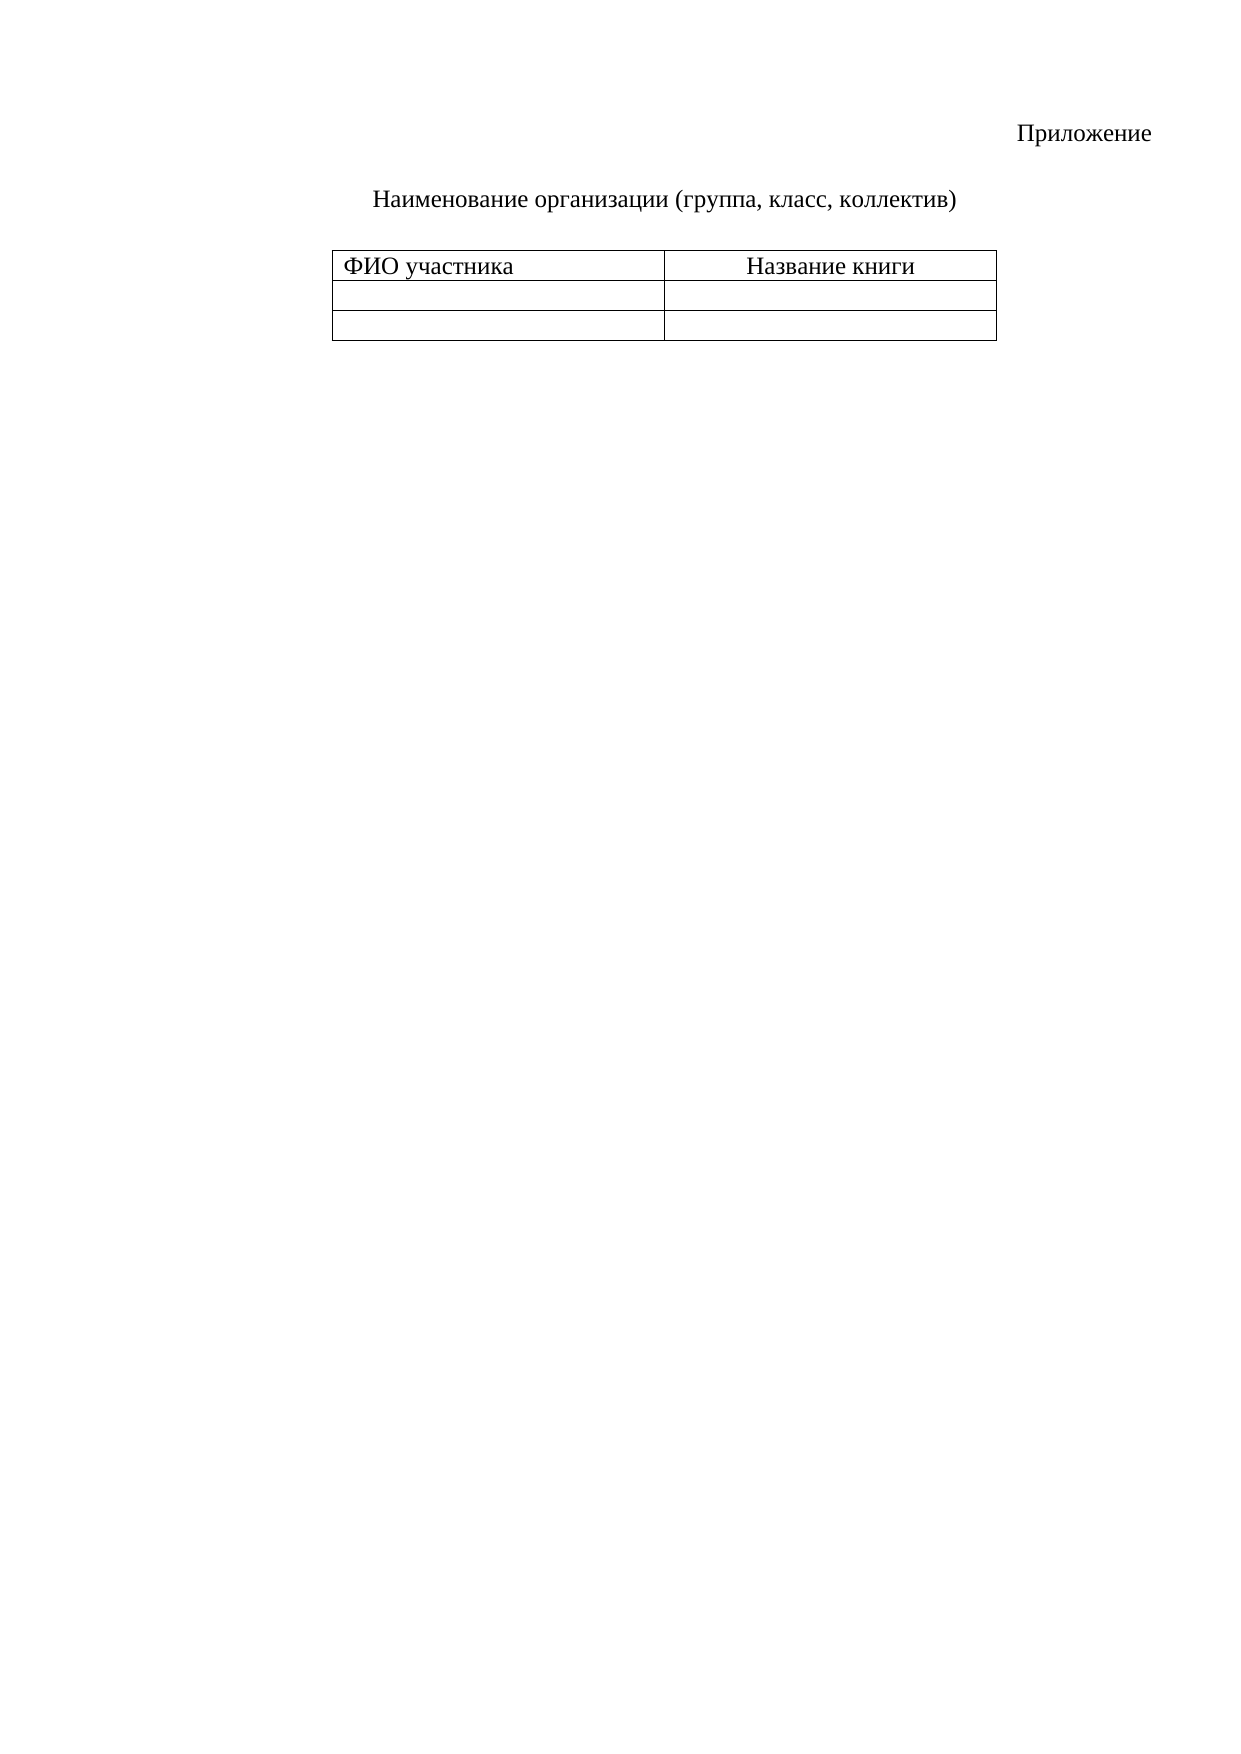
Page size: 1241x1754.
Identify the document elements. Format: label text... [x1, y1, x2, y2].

table_cell [665, 311, 996, 339]
table_cell [333, 311, 664, 339]
table_cell [333, 281, 664, 310]
text Приложение [177, 118, 1152, 147]
table_header Название книги [665, 251, 996, 280]
table_cell [665, 281, 996, 310]
table_header ФИО участника [333, 251, 664, 280]
text Наименование организации (группа, класс, коллектив) [177, 184, 1152, 213]
